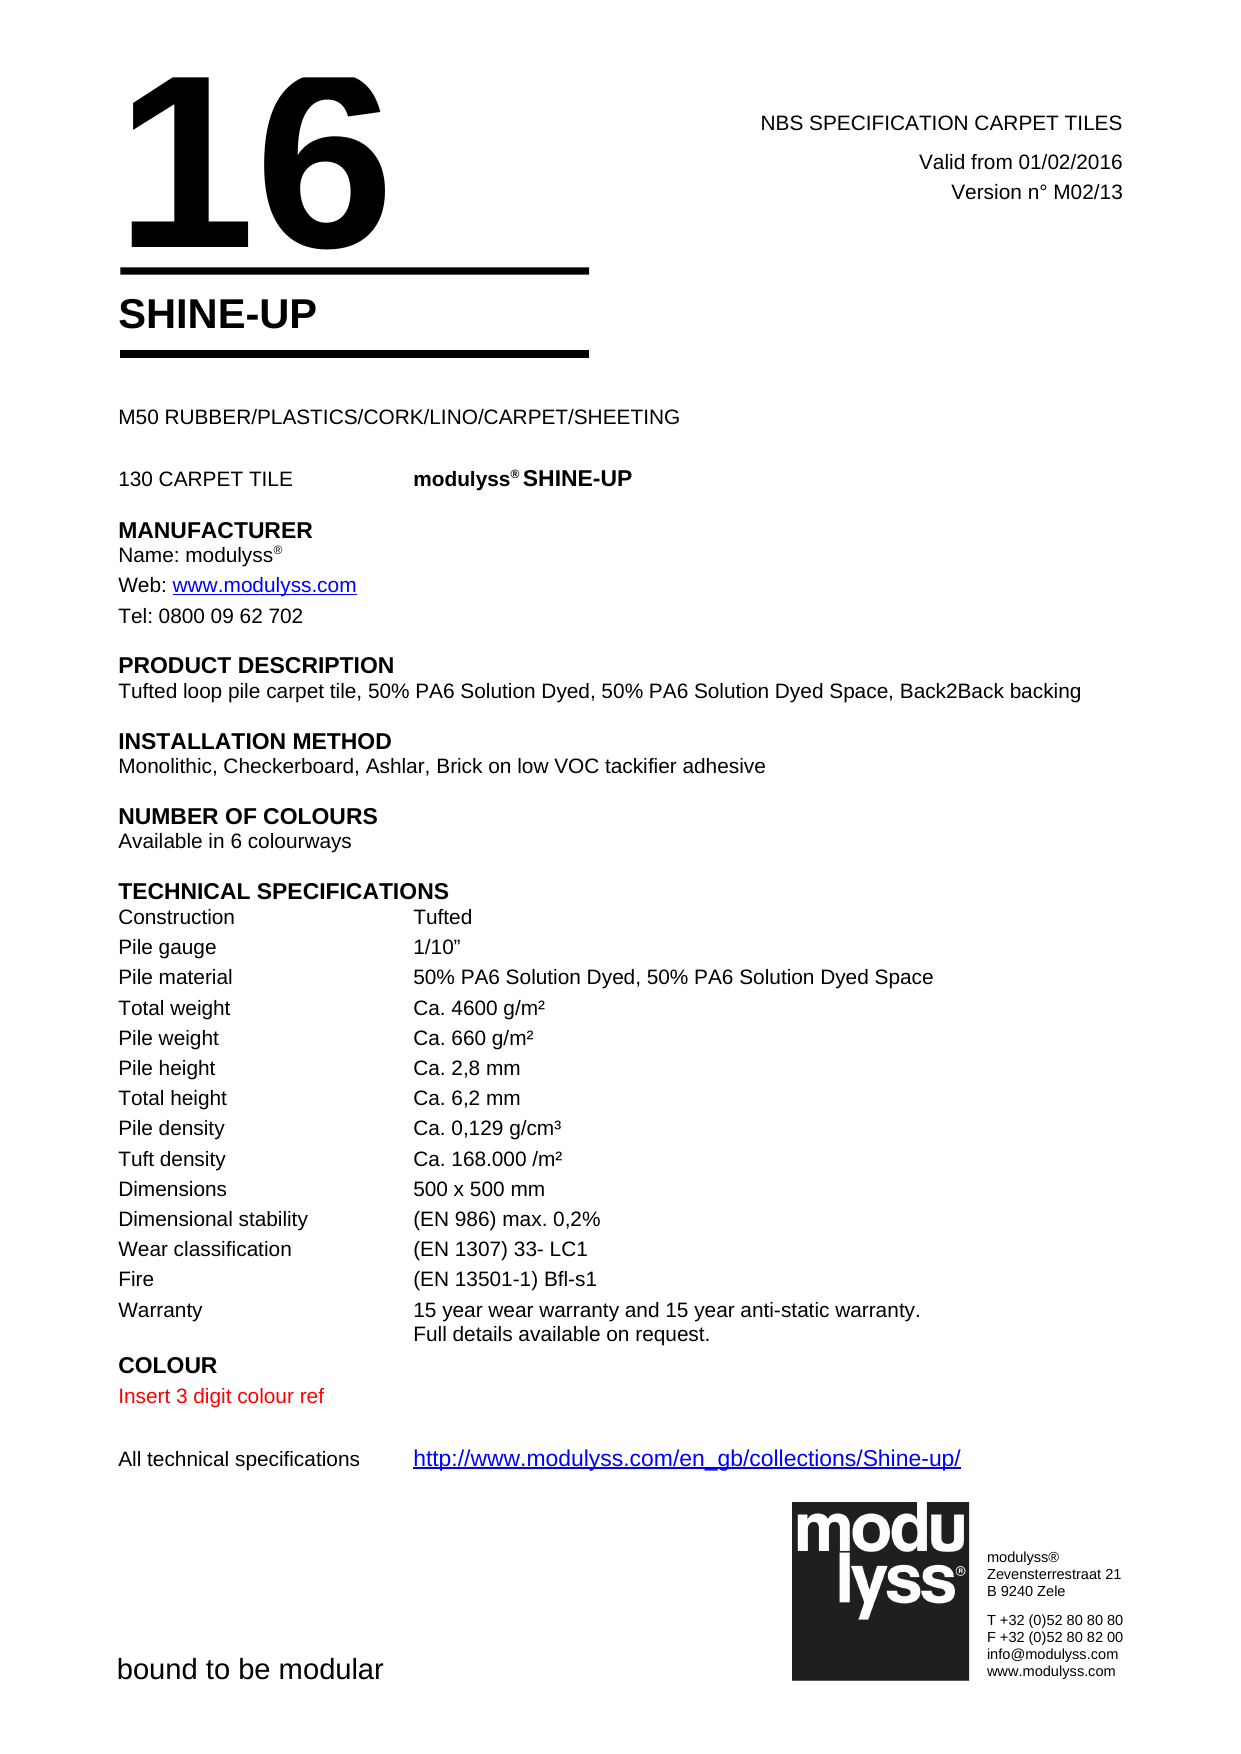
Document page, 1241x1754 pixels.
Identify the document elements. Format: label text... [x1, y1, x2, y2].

text Total weight Ca. 4600 g/m² [118, 995, 1122, 1019]
text All technical specifications http://www.modulyss.com/en_gb/collections/Shine-up/ [118, 1444, 1122, 1471]
text Tuft density Ca. 168.000 /m² [118, 1146, 1122, 1170]
text PRODUCT DESCRIPTION [118, 652, 1122, 679]
text Web: www.modulyss.com [118, 573, 1122, 597]
text Technical specifications [118, 878, 1122, 905]
text Construction Tufted [118, 905, 1122, 929]
text M50 RUBBER/PLASTICS/CORK/LINO/CARPET/SHEETING [118, 405, 1122, 429]
text Warranty 15 year wear warranty and 15 year anti-static warranty. Full details available on request. [118, 1297, 1122, 1345]
text 130 CARPET TILE modulyss® Shine-up [118, 465, 1122, 492]
text Tufted loop pile carpet tile, 50% PA6 Solution Dyed, 50% PA6 Solution Dyed Space, Back2Back backing [118, 679, 1122, 703]
text INSTALLATION METHOD [118, 728, 1122, 754]
text Dimensional stability (EN 986) max. 0,2% [118, 1207, 1122, 1231]
text Manufacturer [118, 517, 1122, 543]
text Pile weight Ca. 660 g/m² [118, 1026, 1122, 1049]
text Tel: 0800 09 62 702 [118, 603, 1122, 627]
text COLOUR [118, 1352, 1122, 1378]
text Monolithic, Checkerboard, Ashlar, Brick on low VOC tackifier adhesive [118, 754, 1122, 778]
text Wear classification (EN 1307) 33- LC1 [118, 1237, 1122, 1261]
text Dimensions 500 x 500 mm [118, 1177, 1122, 1201]
text Pile gauge 1/10” [118, 935, 1122, 959]
text Total height Ca. 6,2 mm [118, 1086, 1122, 1110]
text Available in 6 colourways [118, 829, 1122, 853]
text Insert 3 digit colour ref [118, 1384, 1122, 1408]
text Pile density Ca. 0,129 g/cm³ [118, 1116, 1122, 1140]
text Pile height Ca. 2,8 mm [118, 1056, 1122, 1080]
text Pile material 50% PA6 Solution Dyed, 50% PA6 Solution Dyed Space [118, 965, 1122, 989]
text Number of colours [118, 803, 1122, 829]
text Name: modulyss® [118, 543, 1122, 567]
picture [792, 1502, 970, 1681]
text Fire (EN 13501-1) Bfl-s1 [118, 1267, 1122, 1291]
